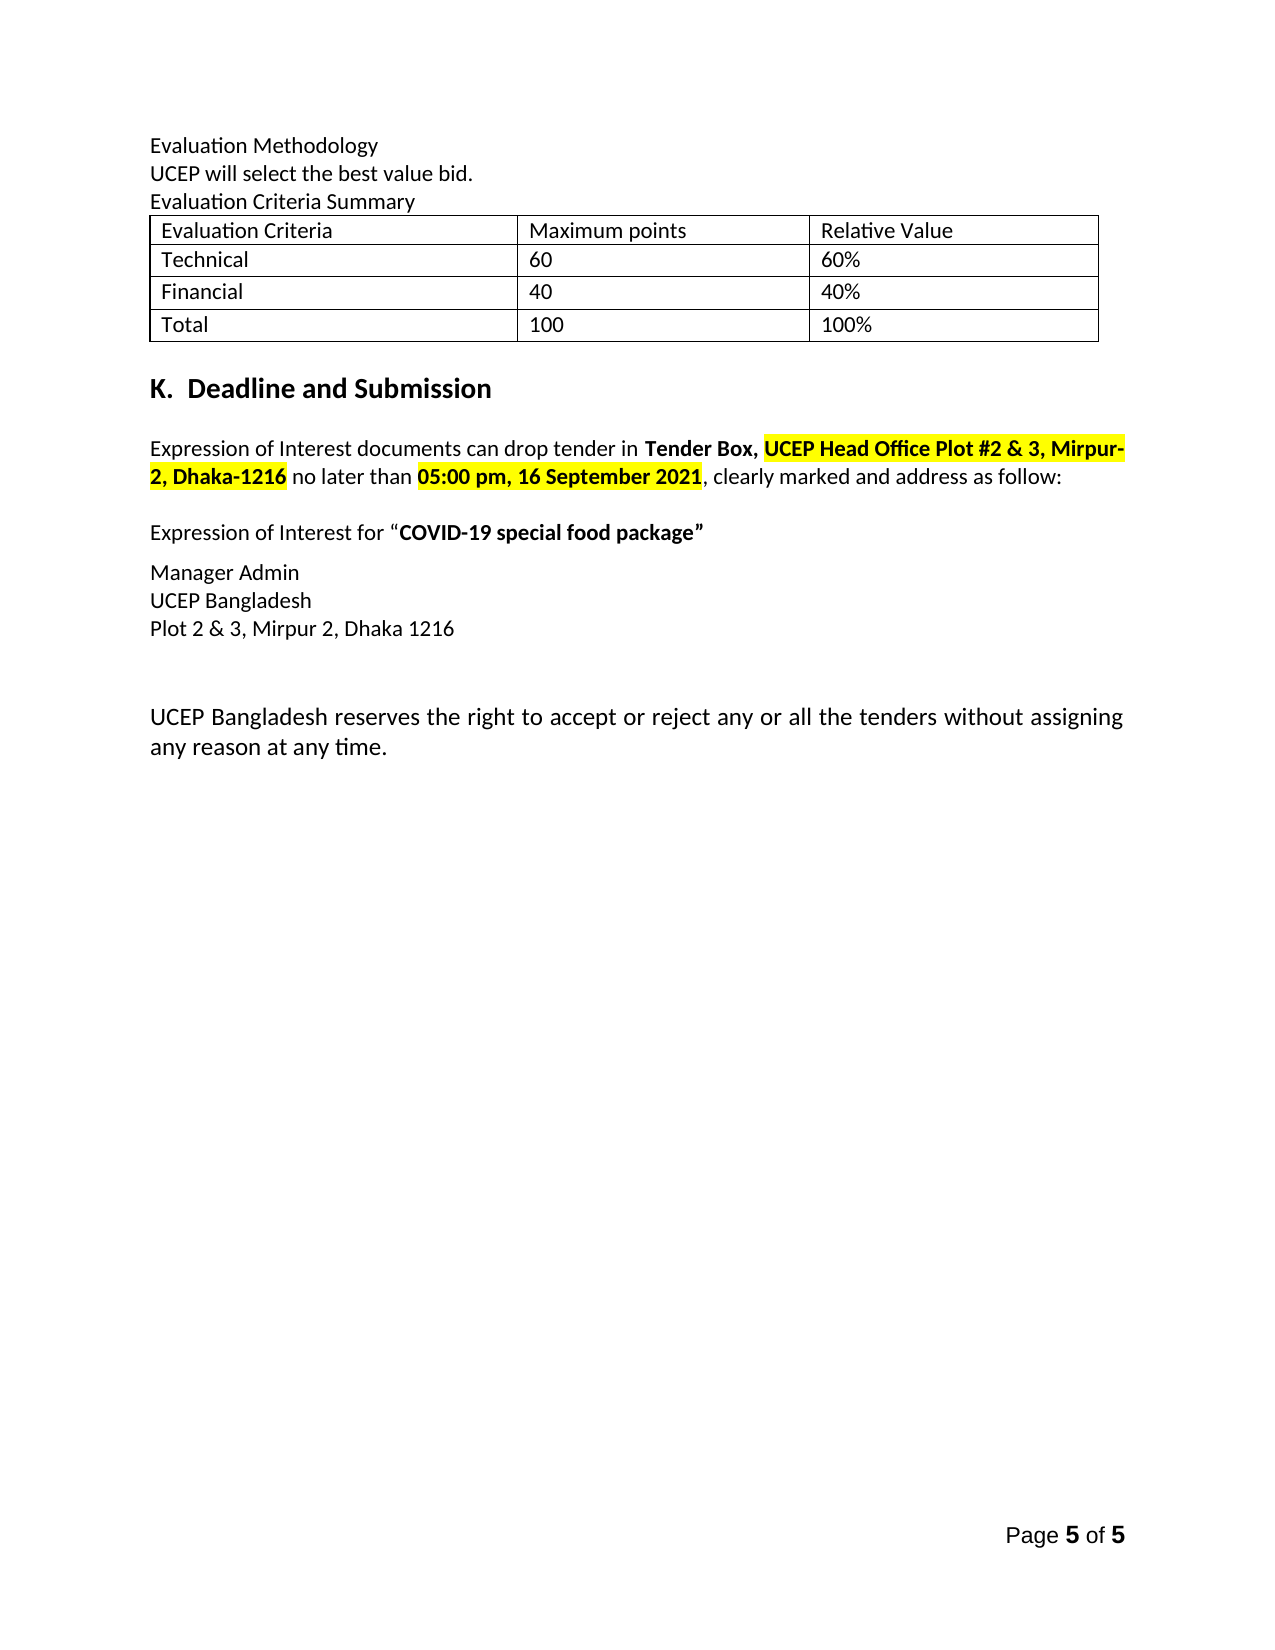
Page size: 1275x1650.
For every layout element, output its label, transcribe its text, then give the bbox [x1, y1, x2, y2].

table_cell Technical [151, 245, 517, 276]
table_header Maximum points [518, 216, 809, 244]
text UCEP Bangladesh reserves the right to accept or reject any or all the tenders without assigning any reason at any time. [150, 701, 1125, 762]
list Deadline and Submission [150, 370, 1125, 406]
table_cell 40 [518, 277, 809, 309]
text Plot 2 & 3, Mirpur 2, Dhaka 1216 [150, 614, 1125, 642]
table_cell Financial [151, 277, 517, 309]
table_cell 100 [518, 310, 809, 341]
table_cell 60 [518, 245, 809, 276]
table_cell 60% [810, 245, 1098, 276]
text UCEP will select the best value bid. [150, 159, 1125, 187]
text Expression of Interest documents can drop tender in Tender Box, UCEP Head Office Plot #2 & 3, Mirpur-2, Dhaka-1216 no later than 05:00 pm, 16 September 2021, clearly marked and address as follow: [150, 434, 1125, 490]
text Manager Admin [150, 558, 1125, 586]
text Expression of Interest for “COVID-19 special food package” [150, 518, 1125, 546]
table_cell 40% [810, 277, 1098, 309]
text UCEP Bangladesh [150, 586, 1125, 614]
table_header Relative Value [810, 216, 1098, 244]
text Evaluation Criteria Summary [150, 187, 1125, 215]
table_cell Total [151, 310, 517, 341]
table_cell 100% [810, 310, 1098, 341]
text Evaluation Methodology [150, 131, 1125, 159]
table_header Evaluation Criteria [151, 216, 517, 244]
